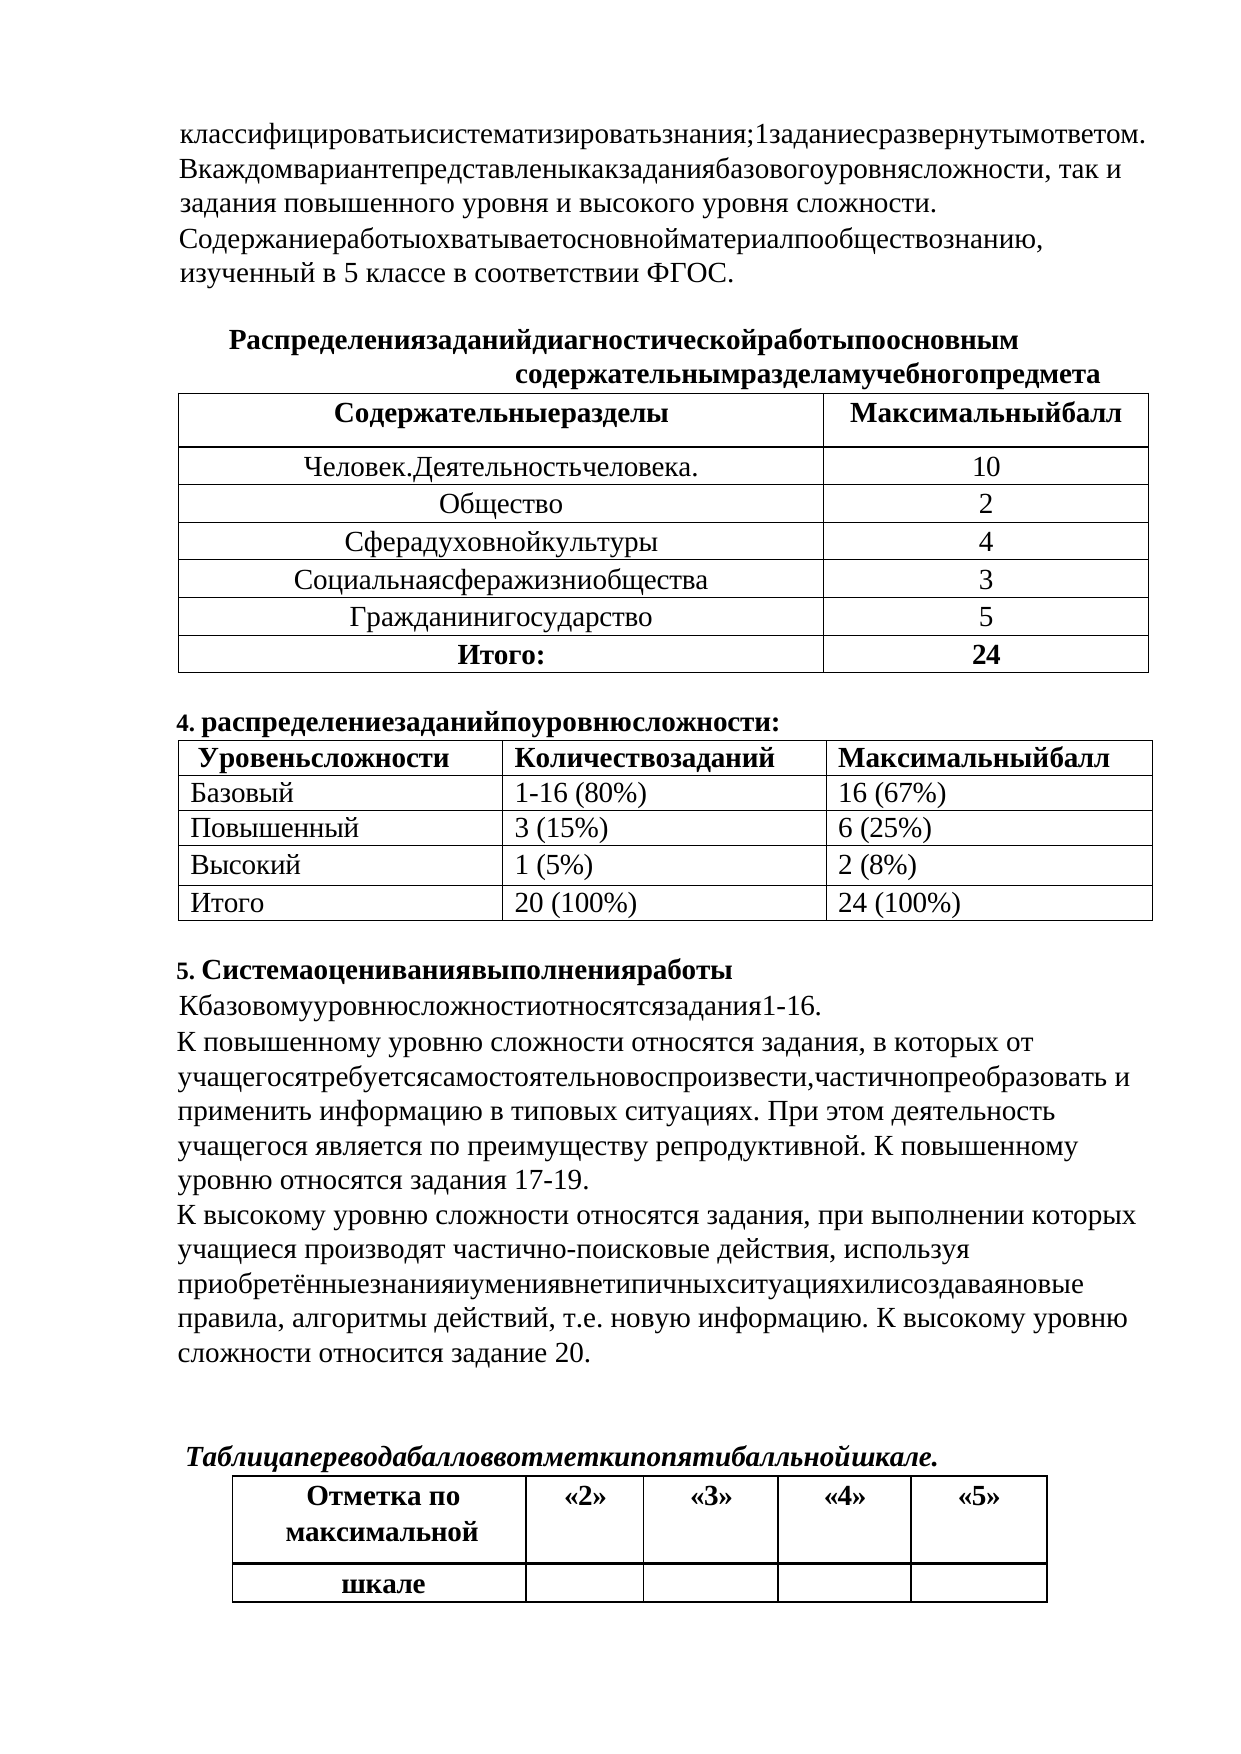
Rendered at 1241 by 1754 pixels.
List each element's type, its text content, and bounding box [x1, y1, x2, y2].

table_cell Сферадуховнойкультуры [179, 523, 823, 559]
table_header [644, 1565, 777, 1601]
table_cell Высокий [179, 846, 502, 885]
list Системаоцениваниявыполненияработы [176, 952, 1211, 986]
table_cell 6 (25%) [827, 811, 1152, 845]
table_header Уровеньсложности [179, 741, 502, 775]
table_cell Итого: [179, 636, 823, 672]
text К высокому уровню сложности относятся задания, при выполнении которых учащиеся производят частично-поисковые действия, используя приобретённыезнанияиумениявнетипичныхситуацияхилисоздаваяновые правила, алгоритмы действий, т.е. новую информацию. К высокому уровню сложности относится задание 20. [176, 1197, 1158, 1368]
table_header Количествозаданий [503, 741, 826, 775]
table_cell 3 (15%) [503, 811, 826, 845]
table_header Содержательныеразделы [179, 394, 823, 446]
text Содержаниеработыохватываетосновнойматериалпообществознанию, изученный в 5 классе в соответствии ФГОС. [178, 221, 1158, 289]
table_cell Повышенный [179, 811, 502, 845]
text Распределениязаданийдиагностическойработыпоосновным [37, 322, 1211, 356]
table_header «5» [912, 1477, 1046, 1561]
table_cell 20 (100%) [503, 886, 826, 920]
table_cell 1-16 (80%) [503, 776, 826, 810]
text Вкаждомвариантепредставленыкакзаданиябазовогоуровнясложности, так и задания повышенного уровня и высокого уровня сложности. [178, 151, 1158, 219]
table_cell Гражданинигосударство [179, 598, 823, 634]
table_cell 2 [824, 485, 1148, 522]
table_cell Базовый [179, 776, 502, 810]
table_cell 4 [824, 523, 1148, 559]
table_header Отметка по максимальной [233, 1477, 525, 1561]
text Кбазовомууровнюсложностиотносятсязадания1-16. [178, 988, 1211, 1022]
table_header шкале [233, 1565, 525, 1601]
table_cell 16 (67%) [827, 776, 1152, 810]
table_cell Итого [179, 886, 502, 920]
subtitle Таблицапереводабалловвотметкипопятибалльнойшкале. [185, 1439, 1211, 1472]
table_header «3» [644, 1477, 777, 1561]
table_cell 24 (100%) [827, 886, 1152, 920]
table_header [779, 1565, 910, 1601]
table_cell 10 [824, 448, 1148, 484]
table_cell 2 (8%) [827, 846, 1152, 885]
table_header [527, 1565, 643, 1601]
table_header [912, 1565, 1046, 1601]
text К повышенному уровню сложности относятся задания, в которых от учащегосятребуетсясамостоятельновоспроизвести,частичнопреобразовать и применить информацию в типовых ситуациях. При этом деятельность учащегося является по преимуществу репродуктивной. К повышенному уровню относятся задания 17-19. [176, 1024, 1151, 1196]
table_cell 24 [824, 636, 1148, 672]
text содержательнымразделамучебногопредмета [404, 357, 1211, 390]
table_header Максимальныйбалл [827, 741, 1152, 775]
table_header Максимальныйбалл [824, 394, 1148, 446]
text классифицироватьисистематизироватьзнания;1заданиесразвернутымответом. [179, 116, 1158, 149]
table_cell Общество [179, 485, 823, 522]
table_cell Человек.Деятельностьчеловека. [179, 448, 823, 484]
table_cell 3 [824, 560, 1148, 597]
list распределениезаданийпоуровнюсложности: [176, 704, 1211, 738]
table_cell 1 (5%) [503, 846, 826, 885]
table_header «4» [779, 1477, 910, 1561]
table_header «2» [527, 1477, 643, 1561]
table_cell 5 [824, 598, 1148, 634]
table_cell Социальнаясферажизниобщества [179, 560, 823, 597]
